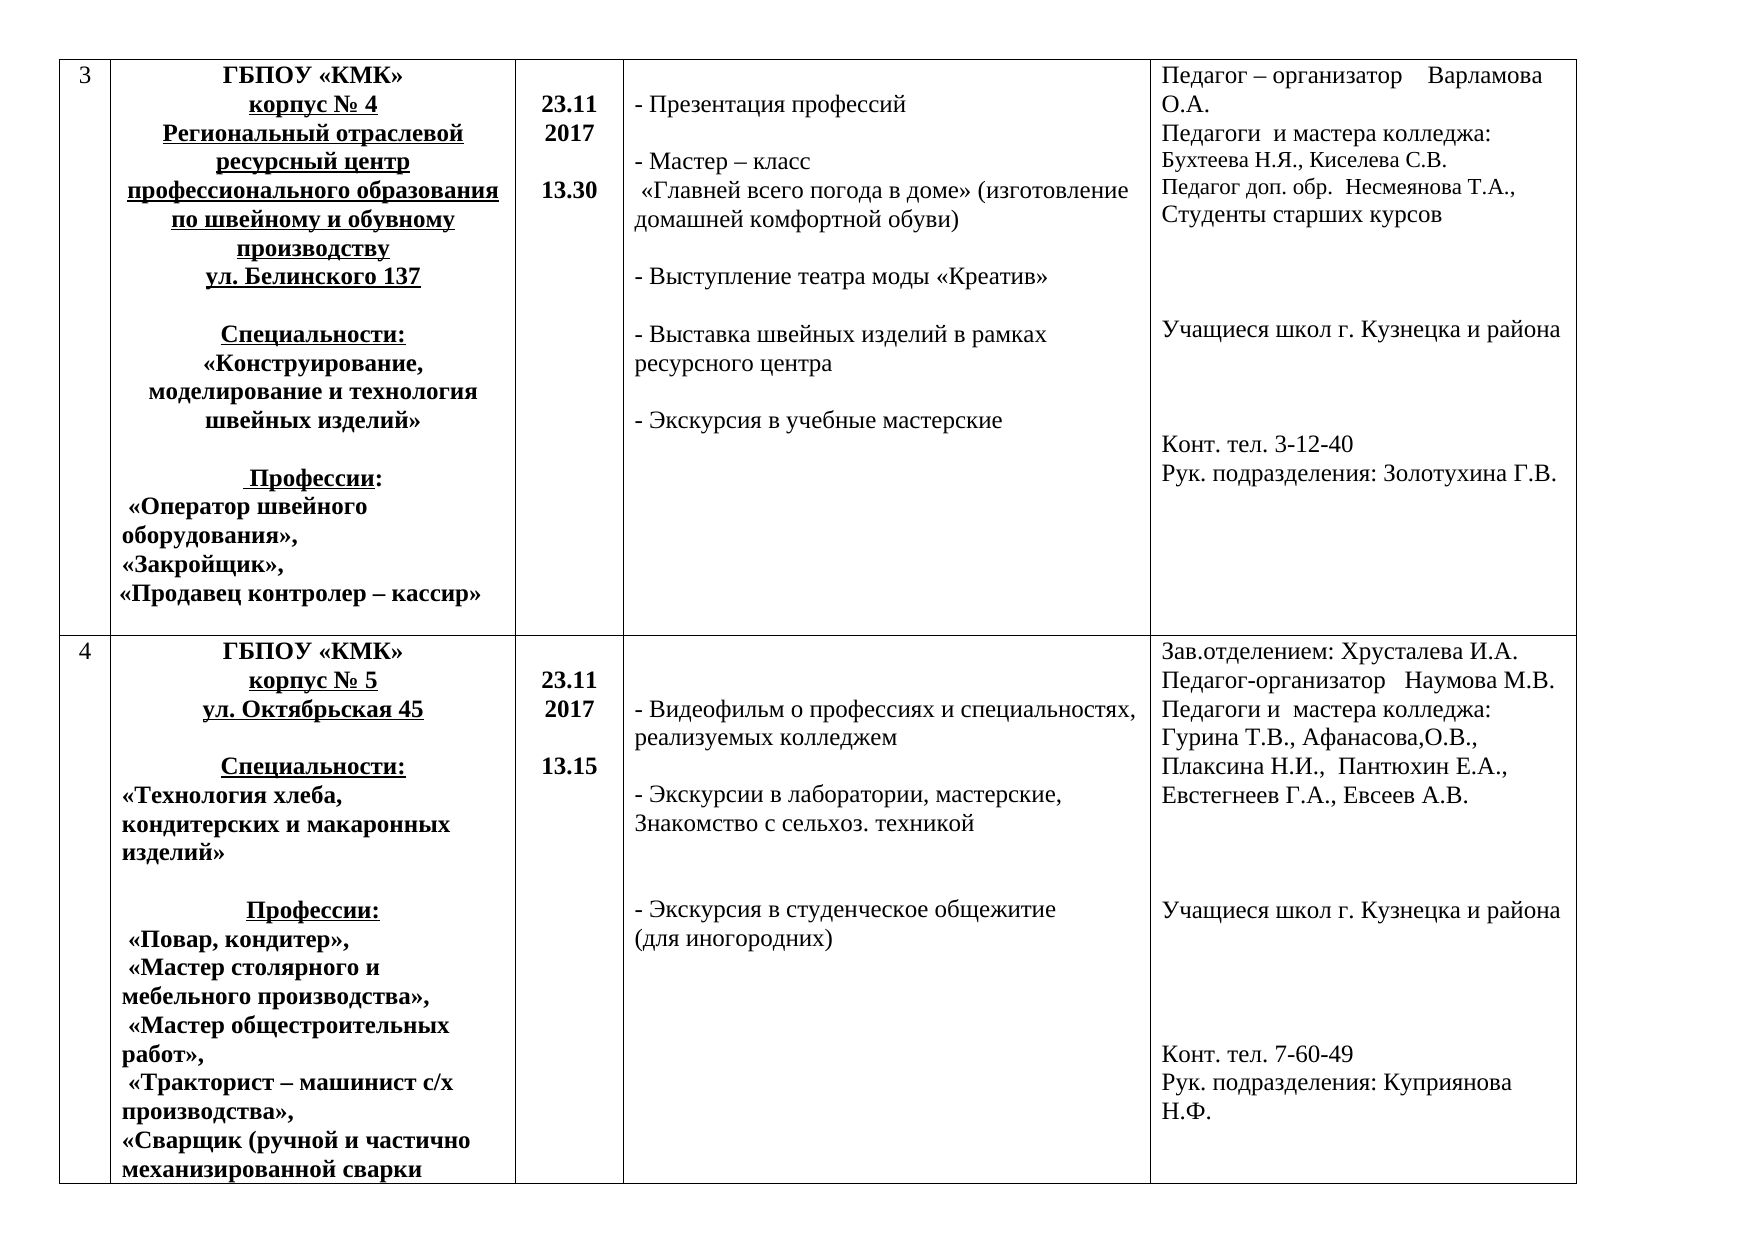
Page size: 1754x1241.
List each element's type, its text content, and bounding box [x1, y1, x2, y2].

table_cell - Презентация профессий - Мастер – класс «Главней всего погода в доме» (изготовление домашней комфортной обуви) - Выступление театра моды «Креатив» - Выставка швейных изделий в рамках ресурсного центра - Экскурсия в учебные мастерские [624, 60, 1150, 635]
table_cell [1151, 636, 1576, 1182]
table_cell 4 [60, 636, 110, 1182]
table_cell Педагог – организатор Варламова О.А. Педагоги и мастера колледжа: Бухтеева Н.Я., Киселева С.В. Педагог доп. обр. Несмеянова Т.А., Студенты старших курсов Учащиеся школ г. Кузнецка и района Конт. тел. 3-12-40 Рук. подразделения: Золотухина Г.В. [1151, 60, 1576, 635]
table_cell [111, 636, 515, 1182]
table_cell ГБПОУ «КМК» корпус № 4 Региональный отраслевой ресурсный центр профессионального образования по швейному и обувному производству ул. Белинского 137 Специальности: «Конструирование, моделирование и технология швейных изделий» Профессии: «Оператор швейного оборудования», «Закройщик», «Продавец контролер – кассир» [111, 60, 515, 635]
table_cell 3 [60, 60, 110, 635]
table_cell 23.11 2017 13.15 [516, 636, 623, 1182]
table_cell 23.11 2017 13.30 [516, 60, 623, 635]
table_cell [624, 636, 1150, 1182]
